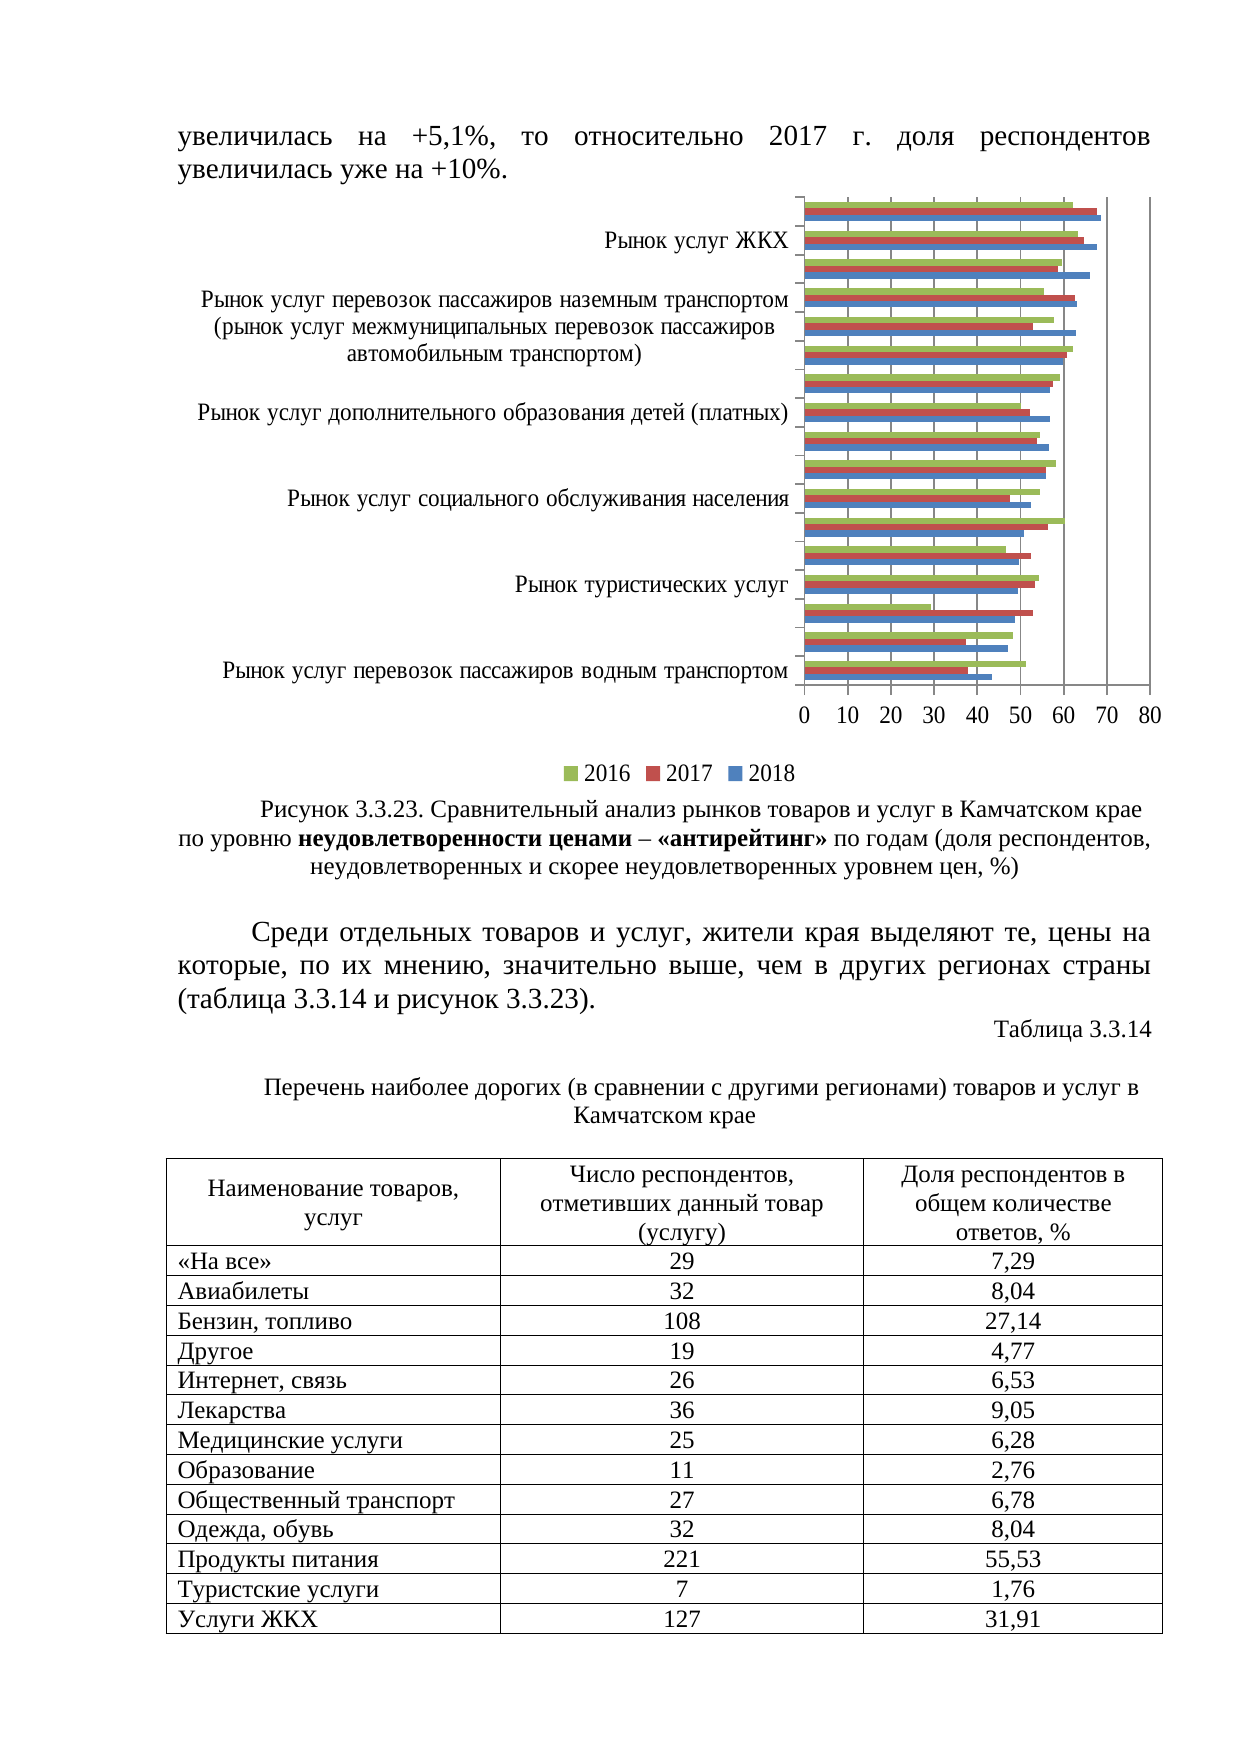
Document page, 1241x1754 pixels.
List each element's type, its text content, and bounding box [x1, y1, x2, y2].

table_cell 29 [501, 1246, 863, 1275]
table_cell Лекарства [167, 1395, 500, 1424]
table_cell 27 [501, 1485, 863, 1513]
table_cell Интернет, связь [167, 1366, 500, 1394]
text Перечень наиболее дорогих (в сравнении с другими регионами) товаров и услуг в Камчатском крае [177, 1072, 1152, 1129]
table_cell Другое [167, 1336, 500, 1364]
table_cell 26 [501, 1366, 863, 1394]
table_cell Общественный транспорт [167, 1485, 500, 1513]
table_cell 9,05 [864, 1395, 1162, 1424]
table_cell 19 [501, 1336, 863, 1364]
table_cell «На все» [167, 1246, 500, 1275]
table_cell Бензин, топливо [167, 1306, 500, 1335]
table_cell 6,78 [864, 1485, 1162, 1513]
table_cell Продукты питания [167, 1544, 500, 1573]
table_cell 27,14 [864, 1306, 1162, 1335]
table_cell 31,91 [864, 1604, 1162, 1633]
table_cell 1,76 [864, 1574, 1162, 1603]
table_cell 8,04 [864, 1276, 1162, 1305]
table_cell Медицинские услуги [167, 1425, 500, 1454]
table_cell 32 [501, 1276, 863, 1305]
table_cell Услуги ЖКХ [167, 1604, 500, 1633]
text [177, 118, 1152, 185]
table_header Число респондентов, отметивших данный товар (услугу) [501, 1159, 863, 1245]
table_cell 36 [501, 1395, 863, 1424]
table_cell 32 [501, 1515, 863, 1543]
table_cell 55,53 [864, 1544, 1162, 1573]
table_cell Авиабилеты [167, 1276, 500, 1305]
table_cell Туристские услуги [167, 1574, 500, 1603]
table_header Доля респондентов в общем количестве ответов, % [864, 1159, 1162, 1245]
table_cell 7 [501, 1574, 863, 1603]
table_cell Одежда, обувь [167, 1515, 500, 1543]
table_cell Образование [167, 1455, 500, 1484]
text Среди отдельных товаров и услуг, жители края выделяют те, цены на которые, по их мнению, значительно выше, чем в других регионах страны (таблица 3.3.14 и рисунок 3.3.23). [177, 914, 1152, 1014]
table_cell 127 [501, 1604, 863, 1633]
table_cell 6,28 [864, 1425, 1162, 1454]
table_cell 221 [501, 1544, 863, 1573]
table_cell 25 [501, 1425, 863, 1454]
table_cell 4,77 [864, 1336, 1162, 1364]
table_cell 108 [501, 1306, 863, 1335]
text Таблица 3.3.14 [177, 1014, 1152, 1043]
table_cell 8,04 [864, 1515, 1162, 1543]
table_cell 6,53 [864, 1366, 1162, 1394]
table_cell 2,76 [864, 1455, 1162, 1484]
text Рисунок 3.3.23. Сравнительный анализ рынков товаров и услуг в Камчатском крае по уровню неудовлетворенности ценами – «антирейтинг» по годам (доля респондентов, неудовлетворенных и скорее неудовлетворенных уровнем цен, %) [177, 794, 1152, 880]
table_cell 11 [501, 1455, 863, 1484]
table_cell 7,29 [864, 1246, 1162, 1275]
table_header Наименование товаров, услуг [167, 1159, 500, 1245]
